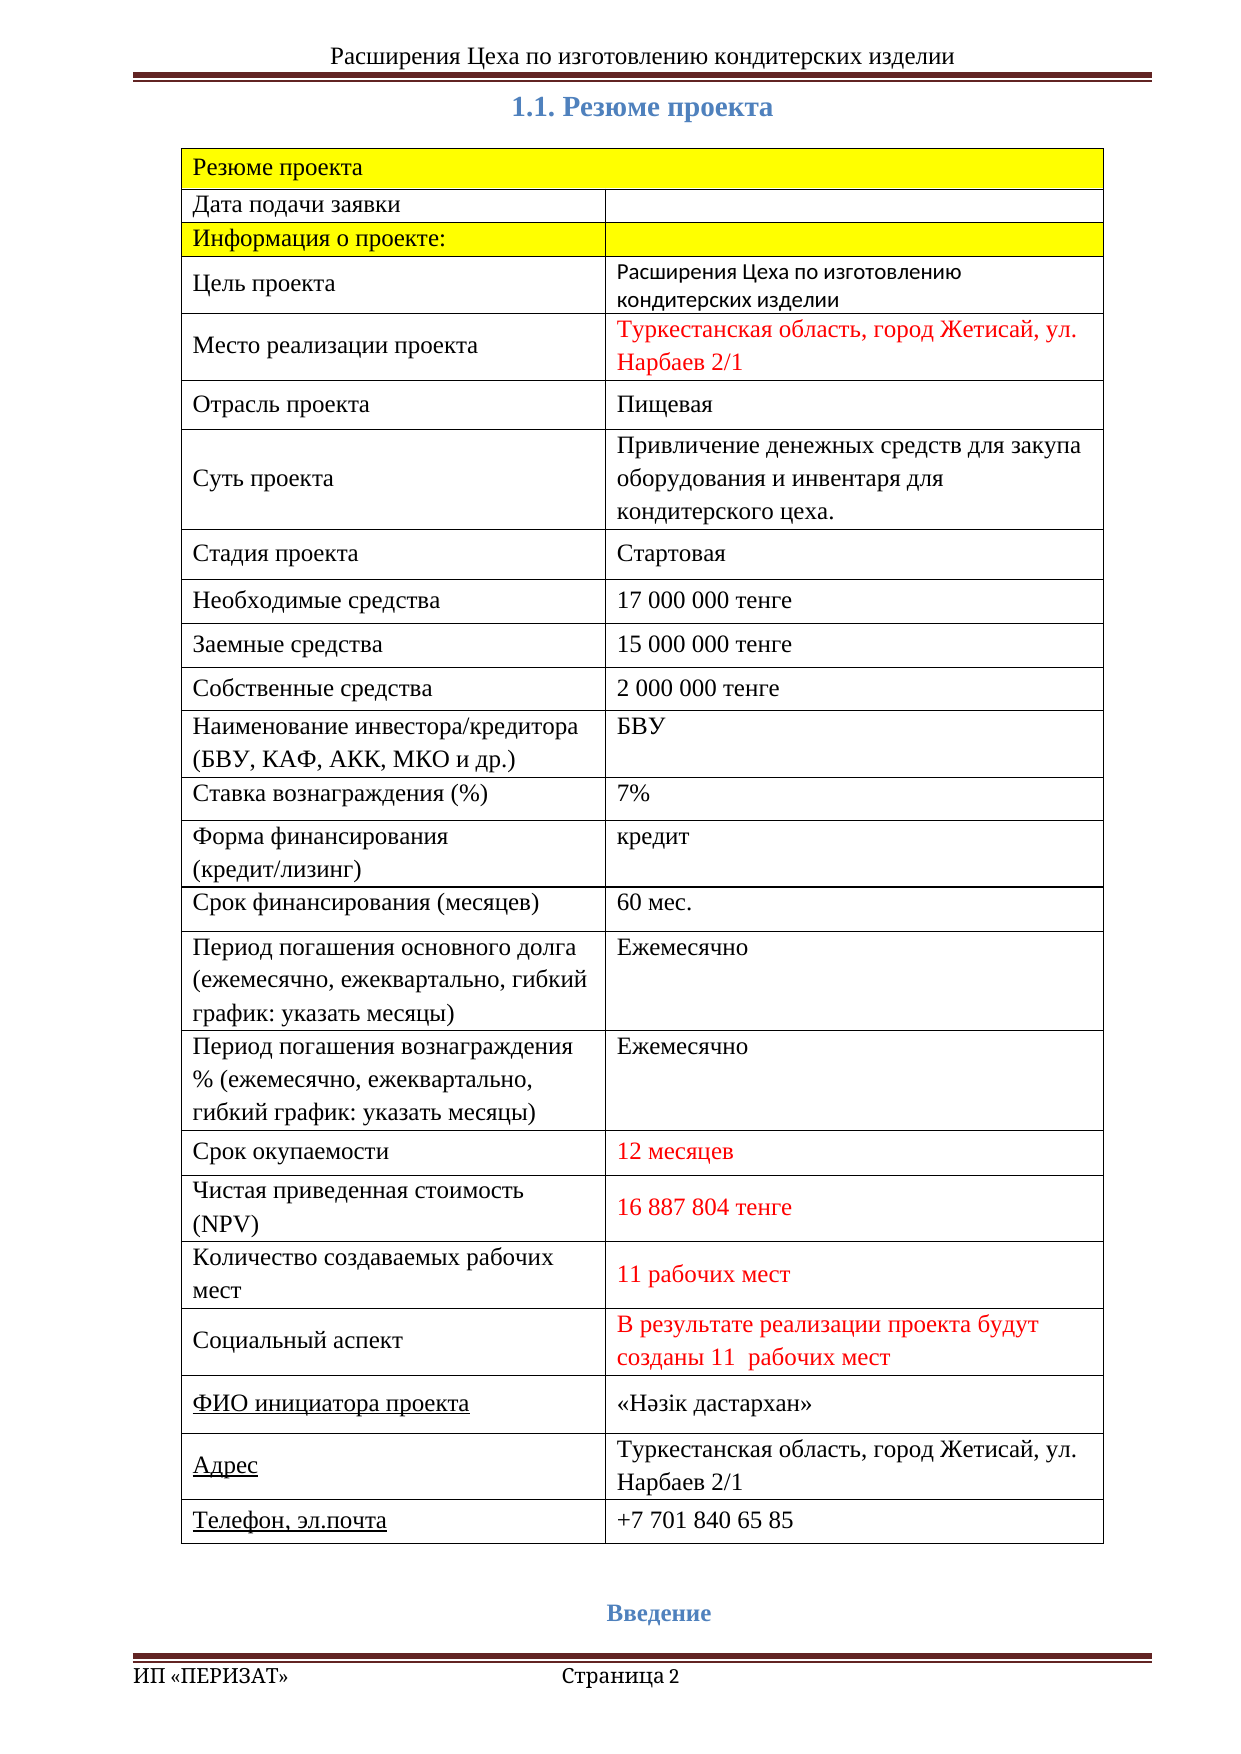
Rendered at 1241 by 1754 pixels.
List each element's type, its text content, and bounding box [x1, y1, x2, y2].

table_cell 16 887 804 тенге [606, 1176, 1103, 1241]
table_cell Количество создаваемых рабочих мест [182, 1242, 605, 1308]
table_cell Суть проекта [182, 430, 605, 529]
text ка Введение [133, 1598, 1152, 1627]
table_cell Форма финансирования (кредит/лизинг) [182, 821, 605, 886]
table_cell Дата подачи заявки [182, 190, 605, 222]
table_cell Отрасль проекта [182, 381, 605, 429]
table_cell 7% [606, 778, 1103, 820]
table_cell В результате реализации проекта будут созданы 11 рабочих мест [606, 1309, 1103, 1374]
table_cell Стартовая [606, 530, 1103, 579]
table_cell Заемные средства [182, 624, 605, 667]
table_cell 11 рабочих мест [606, 1242, 1103, 1308]
table_cell [606, 257, 1103, 313]
table_cell Цель проекта [182, 257, 605, 313]
table_cell Собственные средства [182, 668, 605, 710]
table_cell Необходимые средства [182, 580, 605, 623]
table_cell БВУ [606, 711, 1103, 777]
table_cell Социальный аспект [182, 1309, 605, 1374]
table_cell Место реализации проекта [182, 314, 605, 379]
table_cell Период погашения основного долга (ежемесячно, ежеквартально, гибкий график: указать месяцы) [182, 932, 605, 1030]
table_cell Адрес [182, 1434, 605, 1499]
table_cell 17 000 000 тенге [606, 580, 1103, 623]
table_cell +7 701 840 65 85 [606, 1500, 1103, 1543]
table_cell Ставка вознаграждения (%) [182, 778, 605, 820]
table_cell Стадия проекта [182, 530, 605, 579]
table_cell Привличение денежных средств для закупа оборудования и инвентаря для кондитерского цеха. [606, 430, 1103, 529]
table_cell «Нәзік дастархан» [606, 1376, 1103, 1433]
table_cell [606, 190, 1103, 222]
table_cell Срок финансирования (месяцев) [182, 888, 605, 931]
table_cell Пищевая [606, 381, 1103, 429]
table_cell ФИО инициатора проекта [182, 1376, 605, 1433]
table_cell Ежемесячно [606, 932, 1103, 1030]
table_cell Наименование инвестора/кредитора (БВУ, КАФ, АКК, МКО и др.) [182, 711, 605, 777]
table_cell Туркестанская область, город Жетисай, ул. Нарбаев 2/1 [606, 1434, 1103, 1499]
text 1.1. Резюме проекта [133, 89, 1152, 122]
table_cell Телефон, эл.почта [182, 1500, 605, 1543]
table_cell 60 мес. [606, 888, 1103, 931]
table_cell Информация о проекте: [182, 223, 605, 256]
table_cell кредит [606, 821, 1103, 886]
table_cell Срок окупаемости [182, 1131, 605, 1174]
table_cell 2 000 000 тенге [606, 668, 1103, 710]
table_cell 12 месяцев [606, 1131, 1103, 1174]
table_cell Чистая приведенная стоимость (NPV) [182, 1176, 605, 1241]
table_header Резюме проекта [182, 149, 1103, 188]
table_cell Туркестанская область, город Жетисай, ул. Нарбаев 2/1 [606, 314, 1103, 379]
table_cell 15 000 000 тенге [606, 624, 1103, 667]
table_cell Ежемесячно [606, 1031, 1103, 1130]
table_cell Период погашения вознаграждения % (ежемесячно, ежеквартально, гибкий график: указать месяцы) [182, 1031, 605, 1130]
table_cell [606, 223, 1103, 256]
